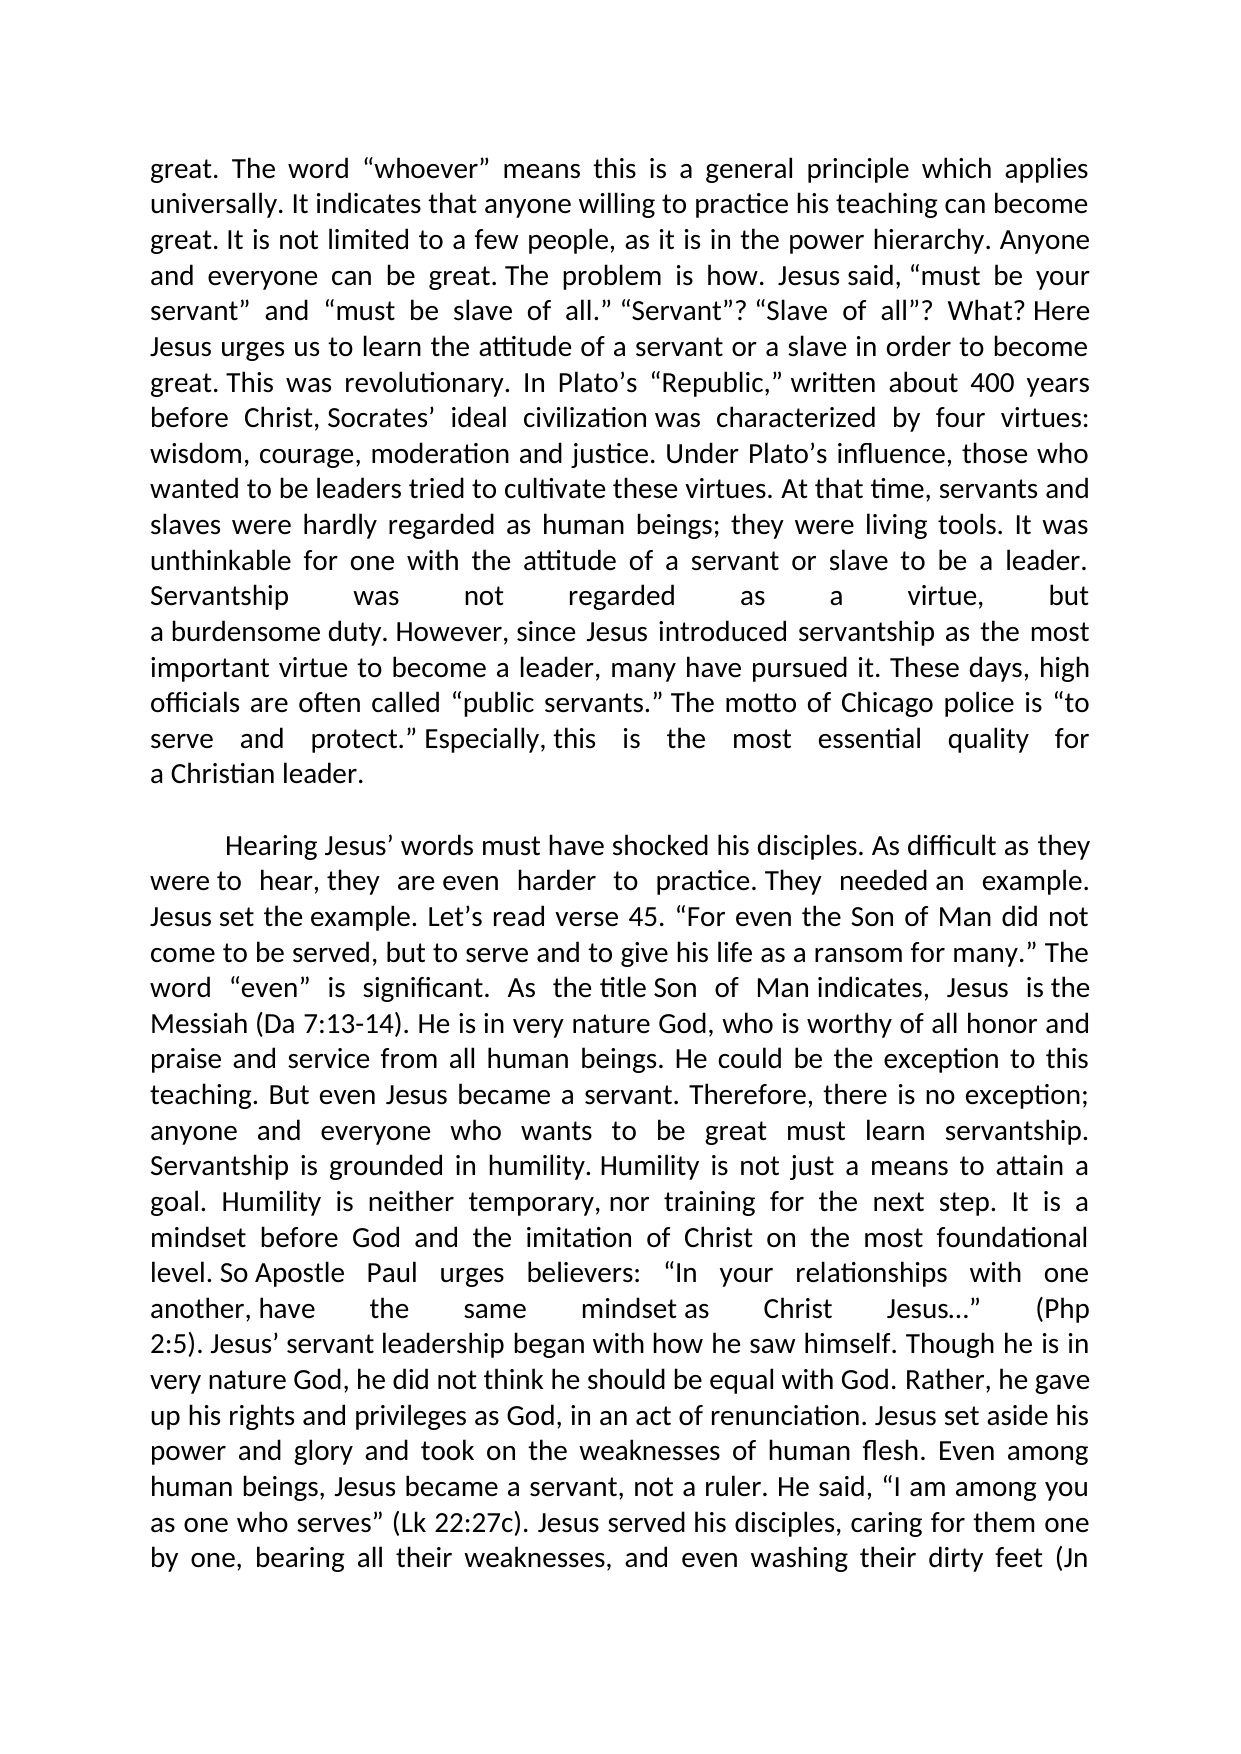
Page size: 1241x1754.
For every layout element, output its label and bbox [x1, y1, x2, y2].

text [150, 150, 1090, 791]
text [150, 827, 1090, 1575]
